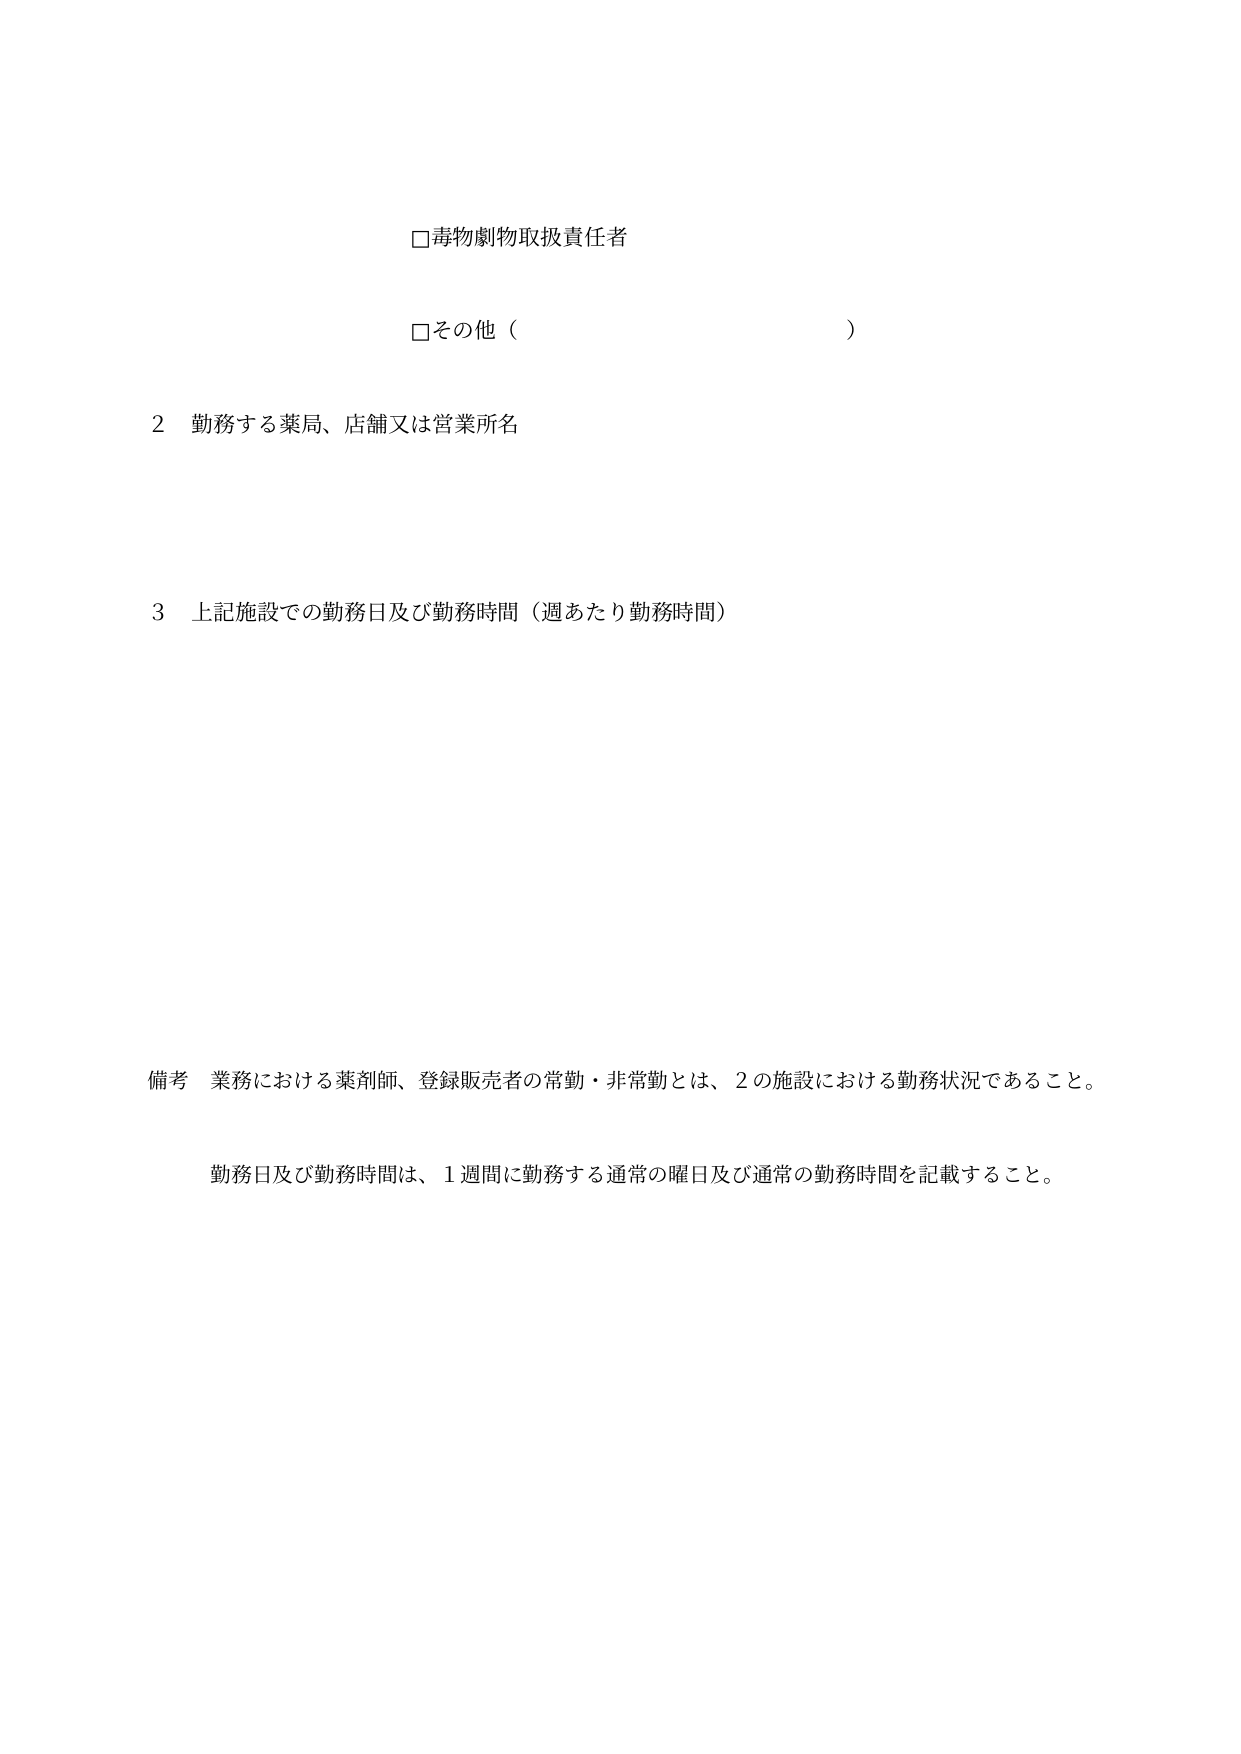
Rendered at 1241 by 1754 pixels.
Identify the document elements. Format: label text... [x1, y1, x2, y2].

text ２ 勤務する薬局、店舗又は営業所名 [148, 376, 1122, 470]
text 勤務日及び勤務時間は、１週間に勤務する通常の曜日及び通常の勤務時間を記載すること。 [148, 1126, 1122, 1220]
text □毒物劇物取扱責任者 [148, 189, 1122, 282]
text ３ 上記施設での勤務日及び勤務時間（週あたり勤務時間） [148, 564, 1122, 657]
text □その他（ ） [148, 282, 1122, 376]
text 備考 業務における薬剤師、登録販売者の常勤・非常勤とは、２の施設における勤務状況であること。 [148, 1032, 1122, 1126]
